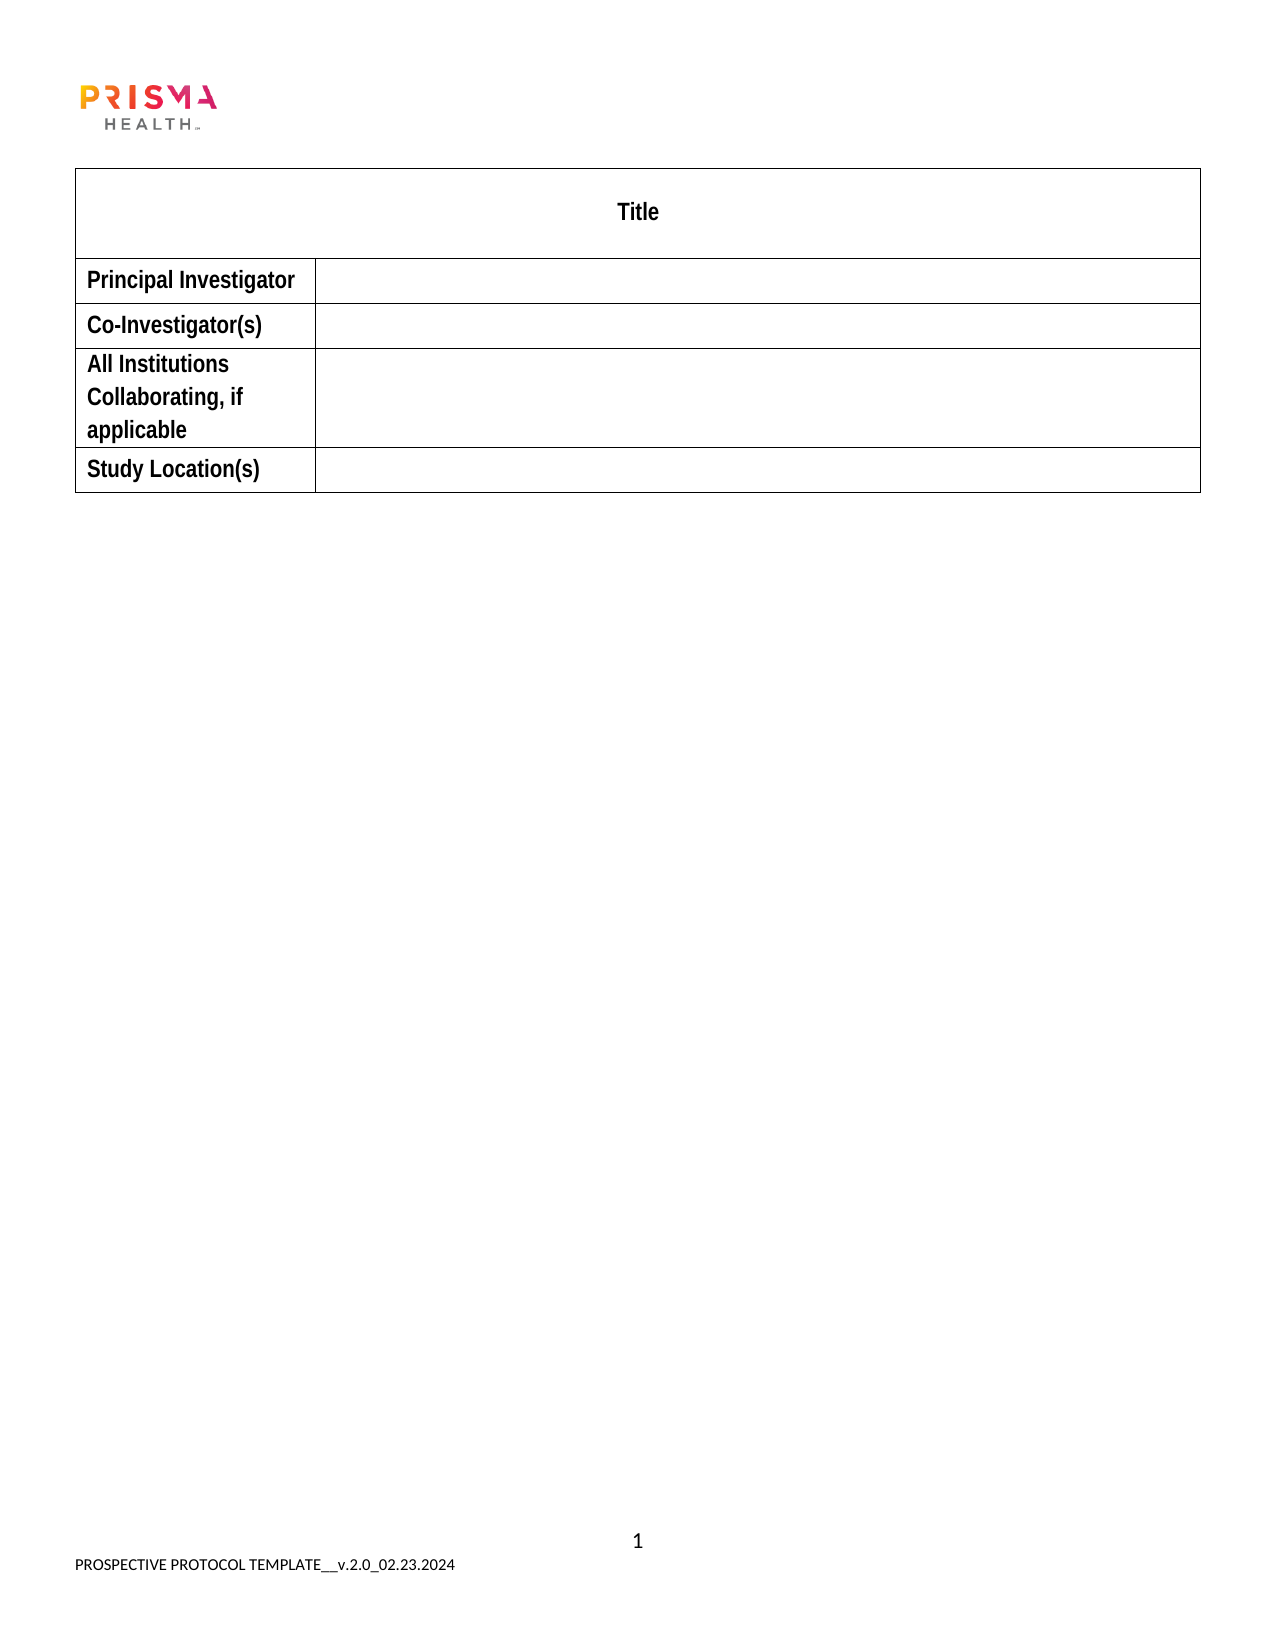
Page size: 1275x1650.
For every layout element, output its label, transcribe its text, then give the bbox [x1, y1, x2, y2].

table_cell Study Location(s) [76, 448, 315, 492]
table_cell [316, 304, 1200, 348]
picture [75, 75, 222, 140]
table_cell Co-Investigator(s) [76, 304, 315, 348]
table_cell Principal Investigator [76, 259, 315, 303]
table_cell All Institutions Collaborating, if applicable [76, 349, 315, 447]
table_header Title [76, 169, 1200, 258]
table_cell [316, 448, 1200, 492]
table_cell [316, 349, 1200, 447]
table_cell [316, 259, 1200, 303]
